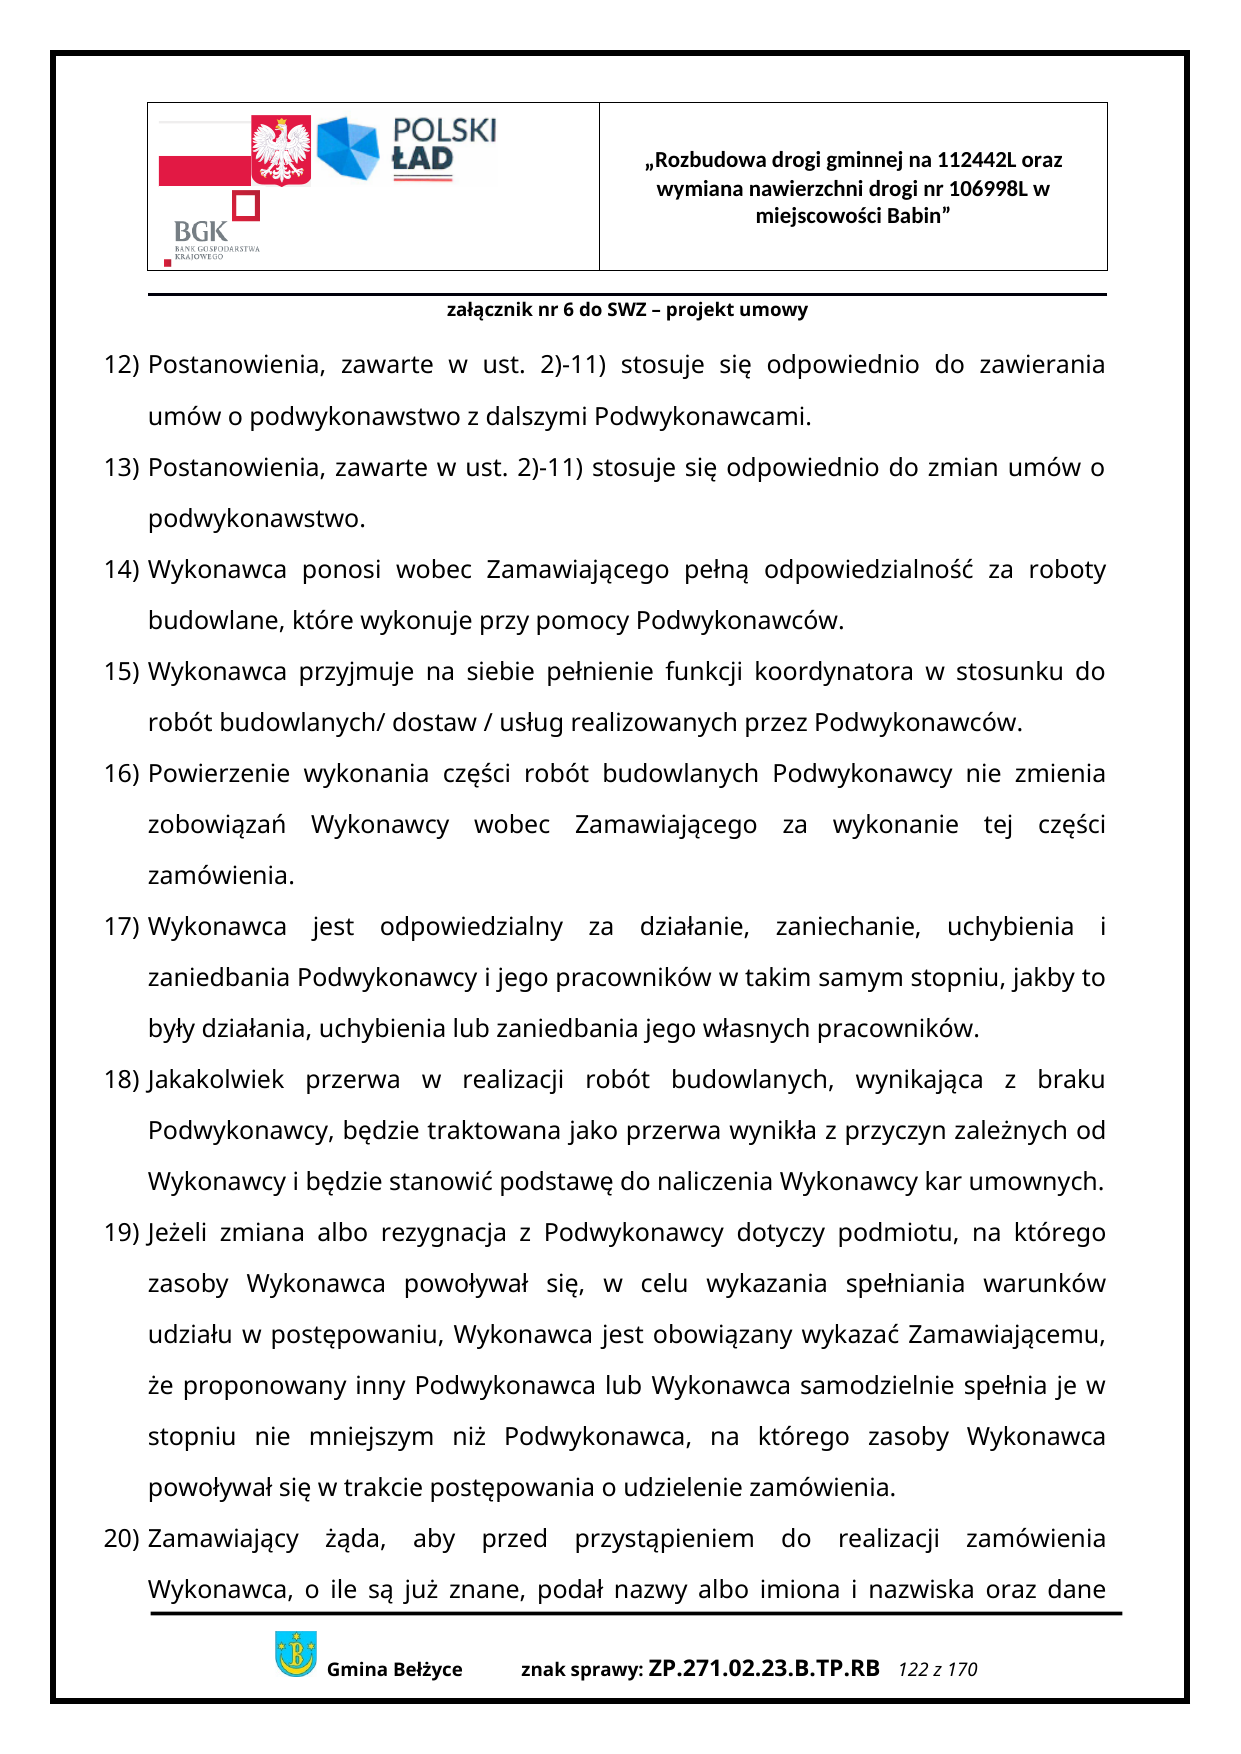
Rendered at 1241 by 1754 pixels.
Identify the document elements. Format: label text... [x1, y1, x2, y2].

list Wykonawca przyjmuje na siebie pełnienie funkcji koordynatora w stosunku do robót budowlanych/ dostaw / usług realizowanych przez Podwykonawców. [103, 653, 1107, 738]
list Postanowienia, zawarte w ust. 2)-11) stosuje się odpowiednio do zmian umów o podwykonawstwo. [103, 449, 1107, 534]
list Jakakolwiek przerwa w realizacji robót budowlanych, wynikająca z braku Podwykonawcy, będzie traktowana jako przerwa wynikła z przyczyn zależnych od Wykonawcy i będzie stanowić podstawę do naliczenia Wykonawcy kar umownych. [103, 1062, 1107, 1198]
list Powierzenie wykonania części robót budowlanych Podwykonawcy nie zmienia zobowiązań Wykonawcy wobec Zamawiającego za wykonanie tej części zamówienia. [103, 755, 1107, 892]
picture [158, 108, 498, 270]
list Postanowienia, zawarte w ust. 2)-11) stosuje się odpowiednio do zawierania umów o podwykonawstwo z dalszymi Podwykonawcami. [103, 347, 1107, 432]
picture [275, 1631, 317, 1677]
list Jeżeli zmiana albo rezygnacja z Podwykonawcy dotyczy podmiotu, na którego zasoby Wykonawca powoływał się, w celu wykazania spełniania warunków udziału w postępowaniu, Wykonawca jest obowiązany wykazać Zamawiającemu, że proponowany inny Podwykonawca lub Wykonawca samodzielnie spełnia je w stopniu nie mniejszym niż Podwykonawca, na którego zasoby Wykonawca powoływał się w trakcie postępowania o udzielenie zamówienia. [103, 1215, 1107, 1504]
picture [307, 1642, 317, 1651]
list Wykonawca jest odpowiedzialny za działanie, zaniechanie, uchybienia i zaniedbania Podwykonawcy i jego pracowników w takim samym stopniu, jakby to były działania, uchybienia lub zaniedbania jego własnych pracowników. [103, 908, 1107, 1045]
list Wykonawca ponosi wobec Zamawiającego pełną odpowiedzialność za roboty budowlane, które wykonuje przy pomocy Podwykonawców. [103, 551, 1107, 636]
